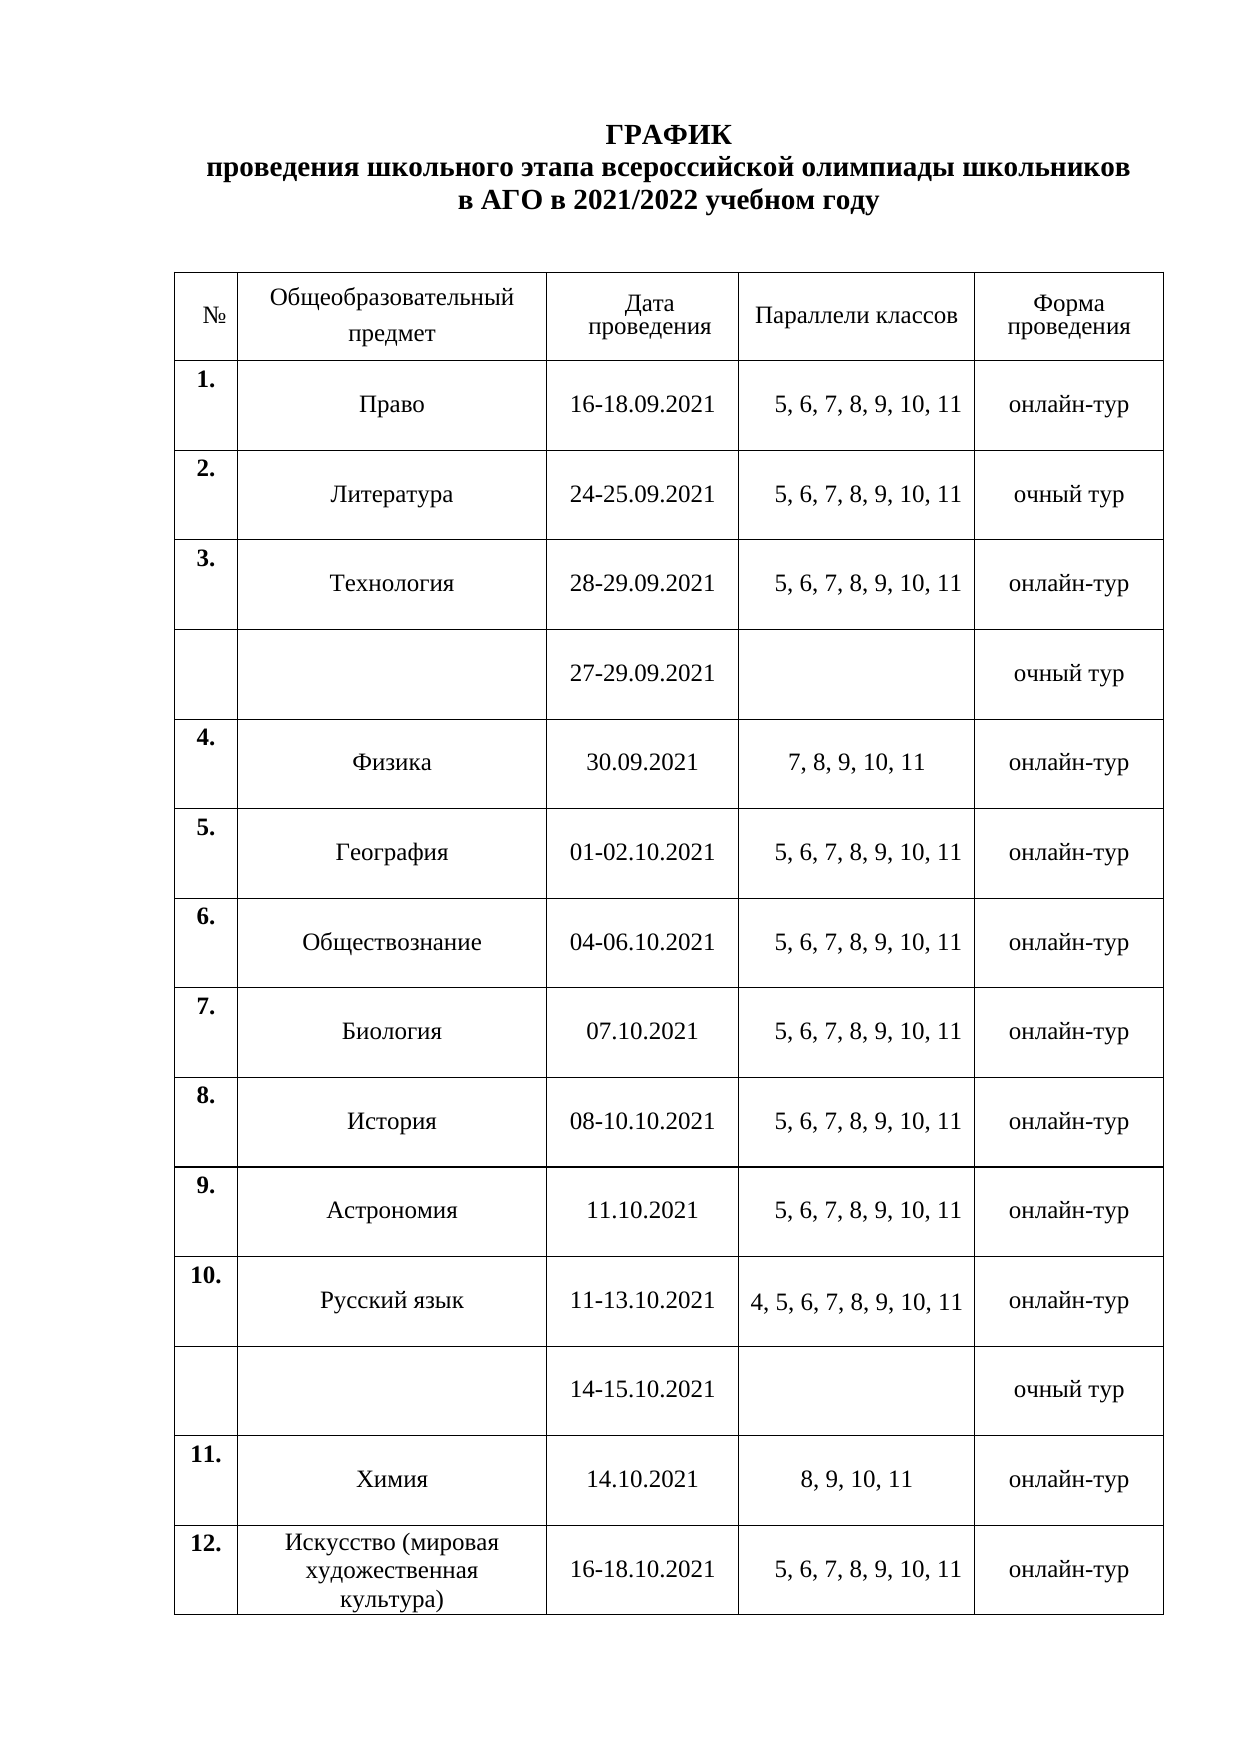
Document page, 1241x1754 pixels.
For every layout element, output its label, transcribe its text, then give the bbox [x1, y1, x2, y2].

table_cell 7, 8, 9, 10, 11 [739, 720, 974, 808]
table_cell 30.09.2021 [547, 720, 738, 808]
table_cell онлайн-тур [975, 720, 1163, 808]
table_header Общеобразовательный предмет [238, 273, 546, 360]
table_cell 16-18.10.2021 [547, 1526, 738, 1614]
table_cell [175, 1347, 237, 1435]
table_cell 7. [175, 988, 237, 1077]
table_cell 28-29.09.2021 [547, 540, 738, 629]
table_cell онлайн-тур [975, 1168, 1163, 1256]
table_cell 3. [175, 540, 237, 629]
table_cell 5. [175, 809, 237, 898]
table_cell 8, 9, 10, 11 [739, 1436, 974, 1525]
table_cell 11.10.2021 [547, 1168, 738, 1256]
table_cell 11. [175, 1436, 237, 1525]
table_cell очный тур [975, 1347, 1163, 1435]
table_cell 8. [175, 1078, 237, 1166]
table_cell 2. [175, 451, 237, 539]
table_cell Литература [238, 451, 546, 539]
table_cell 5, 6, 7, 8, 9, 10, 11 [739, 1078, 974, 1166]
table_cell онлайн-тур [975, 899, 1163, 987]
table_cell онлайн-тур [975, 809, 1163, 898]
table_cell 5, 6, 7, 8, 9, 10, 11 [739, 451, 974, 539]
table_cell 6. [175, 899, 237, 987]
table_cell 14-15.10.2021 [547, 1347, 738, 1435]
table_cell 08-10.10.2021 [547, 1078, 738, 1166]
table_cell онлайн-тур [975, 361, 1163, 450]
table_cell Русский язык [238, 1257, 546, 1346]
table_cell 4, 5, 6, 7, 8, 9, 10, 11 [739, 1257, 974, 1346]
table_cell Химия [238, 1436, 546, 1525]
table_cell [739, 1347, 974, 1435]
table_cell онлайн-тур [975, 1526, 1163, 1614]
table_cell 9. [175, 1168, 237, 1256]
table_cell [238, 1347, 546, 1435]
table_cell 5, 6, 7, 8, 9, 10, 11 [739, 809, 974, 898]
table_cell 04-06.10.2021 [547, 899, 738, 987]
table_cell 1. [175, 361, 237, 450]
table_cell 5, 6, 7, 8, 9, 10, 11 [739, 899, 974, 987]
table_cell География [238, 809, 546, 898]
table_header Параллели классов [739, 273, 974, 360]
table_cell 5, 6, 7, 8, 9, 10, 11 [739, 988, 974, 1077]
table_cell Право [238, 361, 546, 450]
table_cell 12. [175, 1526, 237, 1614]
table_cell онлайн-тур [975, 988, 1163, 1077]
table_cell 24-25.09.2021 [547, 451, 738, 539]
table_header № [175, 273, 237, 360]
table_cell [739, 630, 974, 718]
table_header Дата проведения [547, 273, 738, 360]
table_cell 5, 6, 7, 8, 9, 10, 11 [739, 1526, 974, 1614]
table_cell онлайн-тур [975, 1436, 1163, 1525]
table_cell 01-02.10.2021 [547, 809, 738, 898]
table_cell очный тур [975, 630, 1163, 718]
table_cell 10. [175, 1257, 237, 1346]
table_header Форма проведения [975, 273, 1163, 360]
table_cell [238, 630, 546, 718]
table_cell очный тур [975, 451, 1163, 539]
table_cell 27-29.09.2021 [547, 630, 738, 718]
table_cell 14.10.2021 [547, 1436, 738, 1525]
table_cell онлайн-тур [975, 1078, 1163, 1166]
table_cell онлайн-тур [975, 1257, 1163, 1346]
table_cell 4. [175, 720, 237, 808]
table_cell История [238, 1078, 546, 1166]
table_cell Биология [238, 988, 546, 1077]
table_cell Астрономия [238, 1168, 546, 1256]
text проведения школьного этапа всероссийской олимпиады школьников в АГО в 2021/2022 учебном году [186, 151, 1152, 216]
text ГРАФИК [186, 118, 1152, 151]
table_cell [175, 630, 237, 718]
table_cell Обществознание [238, 899, 546, 987]
table_cell 5, 6, 7, 8, 9, 10, 11 [739, 361, 974, 450]
table_cell Технология [238, 540, 546, 629]
table_cell Искусство (мировая художественная культура) [238, 1526, 546, 1614]
table_cell 5, 6, 7, 8, 9, 10, 11 [739, 1168, 974, 1256]
table_cell 07.10.2021 [547, 988, 738, 1077]
table_cell 16-18.09.2021 [547, 361, 738, 450]
table_cell онлайн-тур [975, 540, 1163, 629]
table_cell 11-13.10.2021 [547, 1257, 738, 1346]
table_cell 5, 6, 7, 8, 9, 10, 11 [739, 540, 974, 629]
table_cell Физика [238, 720, 546, 808]
